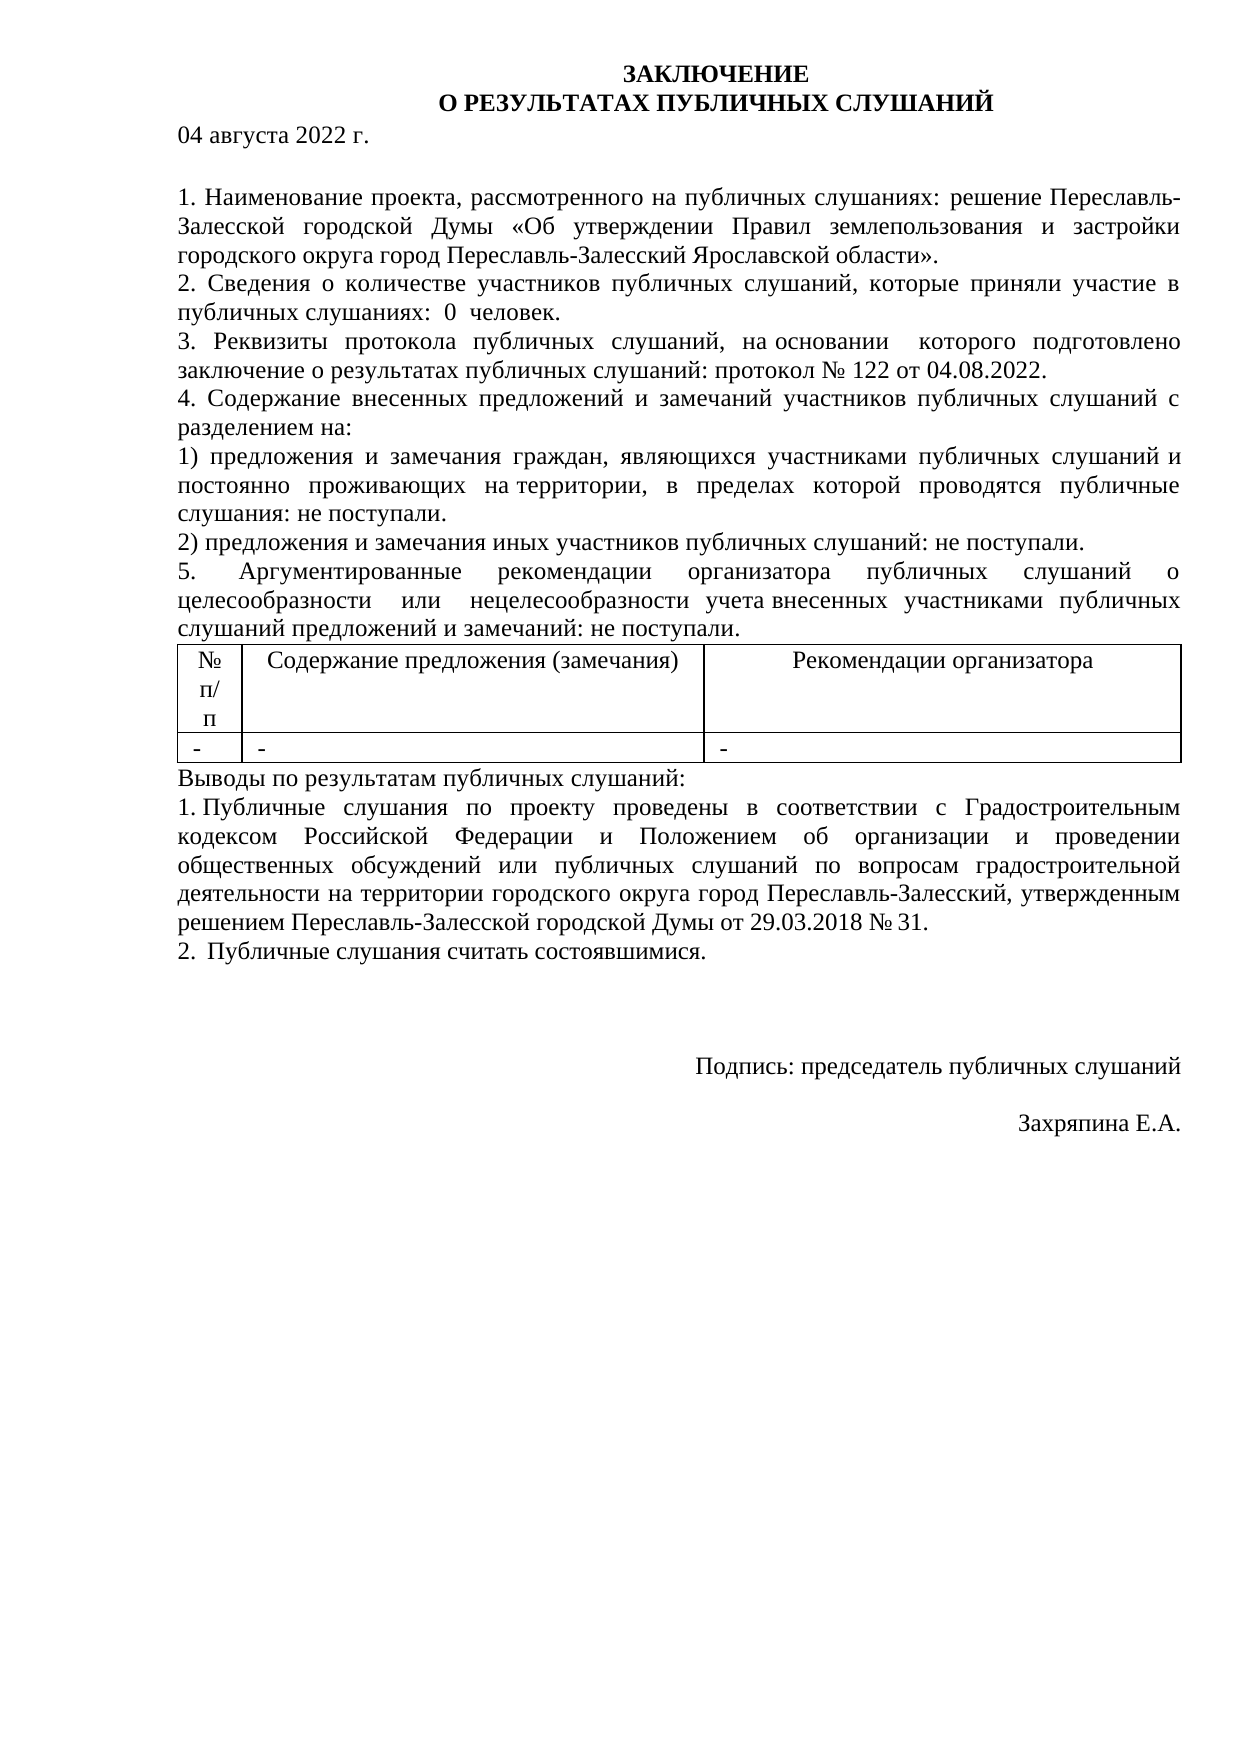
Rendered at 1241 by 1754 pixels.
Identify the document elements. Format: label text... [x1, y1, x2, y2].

text 4. Содержание внесенных предложений и замечаний участников публичных слушаний с разделением на: [177, 383, 1181, 441]
text 2. Публичные слушания считать состоявшимися. [177, 936, 1181, 965]
table_cell - [178, 733, 241, 762]
text Захряпина Е.А. [177, 1108, 1181, 1137]
table_cell Содержание предложения (замечания) [243, 645, 703, 732]
text 2. Сведения о количестве участников публичных слушаний, которые приняли участие в публичных слушаниях: 0 человек. [177, 268, 1181, 326]
text О РЕЗУЛЬТАТАХ ПУБЛИЧНЫХ СЛУШАНИЙ [177, 88, 1181, 117]
text 3. Реквизиты протокола публичных слушаний, на основании которого подготовлено заключение о результатах публичных слушаний: протокол № 122 от 04.08.2022. [177, 326, 1181, 383]
text 5. Аргументированные рекомендации организатора публичных слушаний о целесообразности или нецелесообразности учета внесенных участниками публичных слушаний предложений и замечаний: не поступали. [177, 556, 1181, 642]
text 1) предложения и замечания граждан, являющихся участниками публичных слушаний и постоянно проживающих на территории, в пределах которой проводятся публичные слушания: не поступали. [177, 441, 1181, 527]
table_cell - [705, 733, 1180, 762]
text Выводы по результатам публичных слушаний: [177, 763, 1181, 792]
text 1. Публичные слушания по проекту проведены в соответствии с Градостроительным кодексом Российской Федерации и Положением об организации и проведении общественных обсуждений или публичных слушаний по вопросам градостроительной деятельности на территории городского округа город Переславль-Залесский, утвержденным решением Переславль-Залесской городской Думы от 29.03.2018 № 31. [177, 792, 1181, 936]
table_cell № п/п [178, 645, 241, 732]
text 04 августа 2022 г. [177, 117, 1181, 149]
table_cell Рекомендации организатора [705, 645, 1180, 732]
table_cell - [243, 733, 703, 762]
text 2) предложения и замечания иных участников публичных слушаний: не поступали. [177, 527, 1181, 556]
text 1. Наименование проекта, рассмотренного на публичных слушаниях: решение Переславль-Залесской городской Думы «Об утверждении Правил землепользования и застройки городского округа город Переславль-Залесский Ярославской области». [177, 182, 1181, 268]
text Подпись: председатель публичных слушаний [177, 1051, 1181, 1080]
text ЗАКЛЮЧЕНИЕ [177, 59, 1181, 88]
